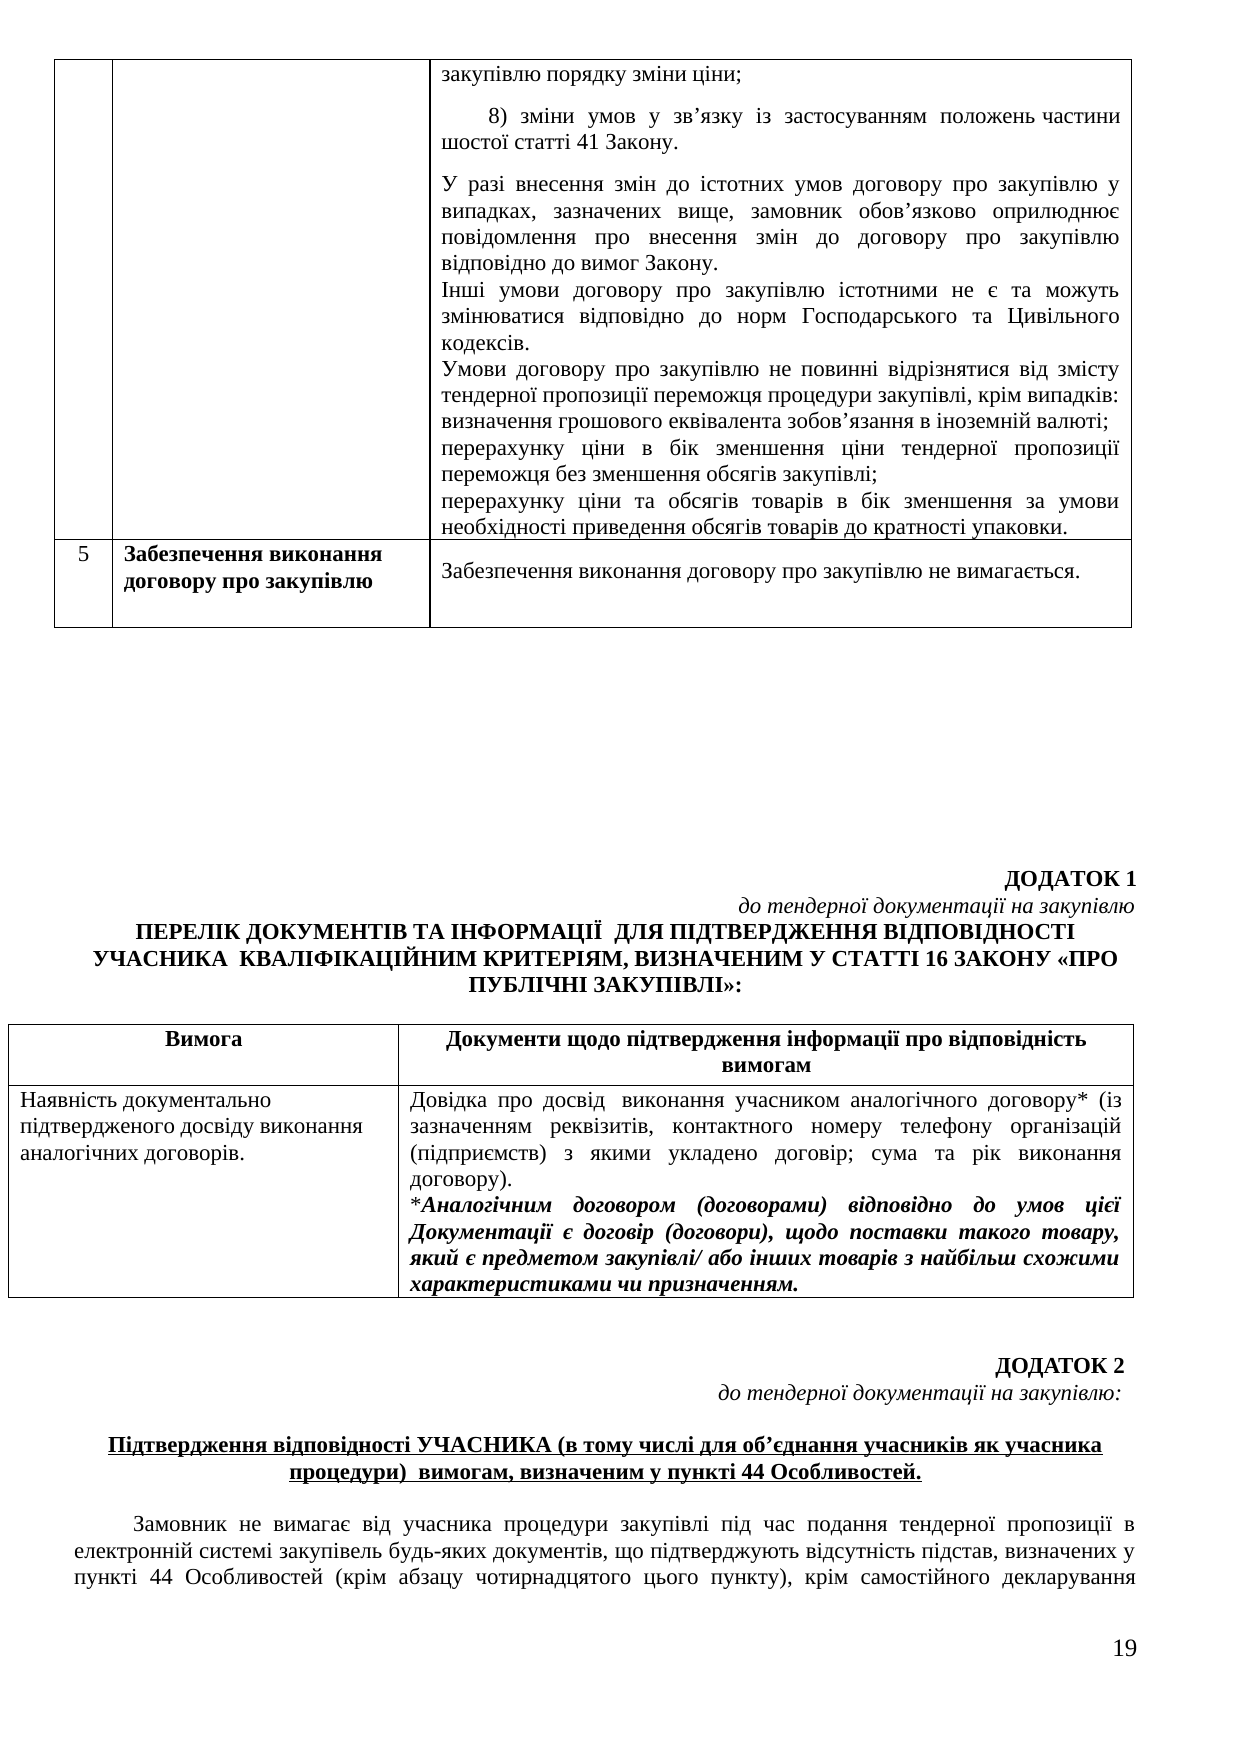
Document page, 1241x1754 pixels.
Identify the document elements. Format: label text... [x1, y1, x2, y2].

table_cell Забезпечення виконання договору про закупівлю не вимагається. [431, 540, 1131, 627]
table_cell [431, 60, 1131, 539]
table_header Документи щодо підтвердження інформації про відповідність вимогам [399, 1025, 1133, 1085]
table_cell Довідка про досвід виконання учасником аналогічного договору* (із зазначенням реквізитів, контактного номеру телефону організацій (підприємств) з якими укладено договір; сума та рік виконання договору). *Аналогічним договором (договорами) відповідно до умов цієї Документації є договір (договори), щодо поставки такого товару, який є предметом закупівлі/ або інших товарів з найбільш схожими характеристиками чи призначенням. [399, 1086, 1133, 1297]
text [74, 1510, 1137, 1589]
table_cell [113, 60, 429, 539]
table_cell 4 [55, 60, 112, 539]
text до тендерної документації на закупівлю [74, 892, 1137, 918]
text ПЕРЕЛІК ДОКУМЕНТІВ ТА ІНФОРМАЦІЇ ДЛЯ ПІДТВЕРДЖЕННЯ ВІДПОВІДНОСТІ УЧАСНИКА КВАЛІФІКАЦІЙНИМ КРИТЕРІЯМ, ВИЗНАЧЕНИМ У СТАТТІ 16 ЗАКОНУ «ПРО ПУБЛІЧНІ ЗАКУПІВЛІ»: [74, 918, 1137, 997]
table_cell Наявність документально підтвердженого досвіду виконання аналогічних договорів. [9, 1086, 398, 1297]
text Підтвердження відповідності УЧАСНИКА (в тому числі для об’єднання учасників як учасника процедури) вимогам, визначеним у пункті 44 Особливостей. [74, 1431, 1137, 1484]
text ДОДАТОК 1 [74, 866, 1137, 892]
table_cell Забезпечення виконання договору про закупівлю [113, 540, 429, 627]
text до тендерної документації на закупівлю: [74, 1379, 1124, 1405]
text ДОДАТОК 2 [74, 1352, 1124, 1379]
table_header Вимога [9, 1025, 398, 1085]
table_cell 5 [55, 540, 112, 627]
